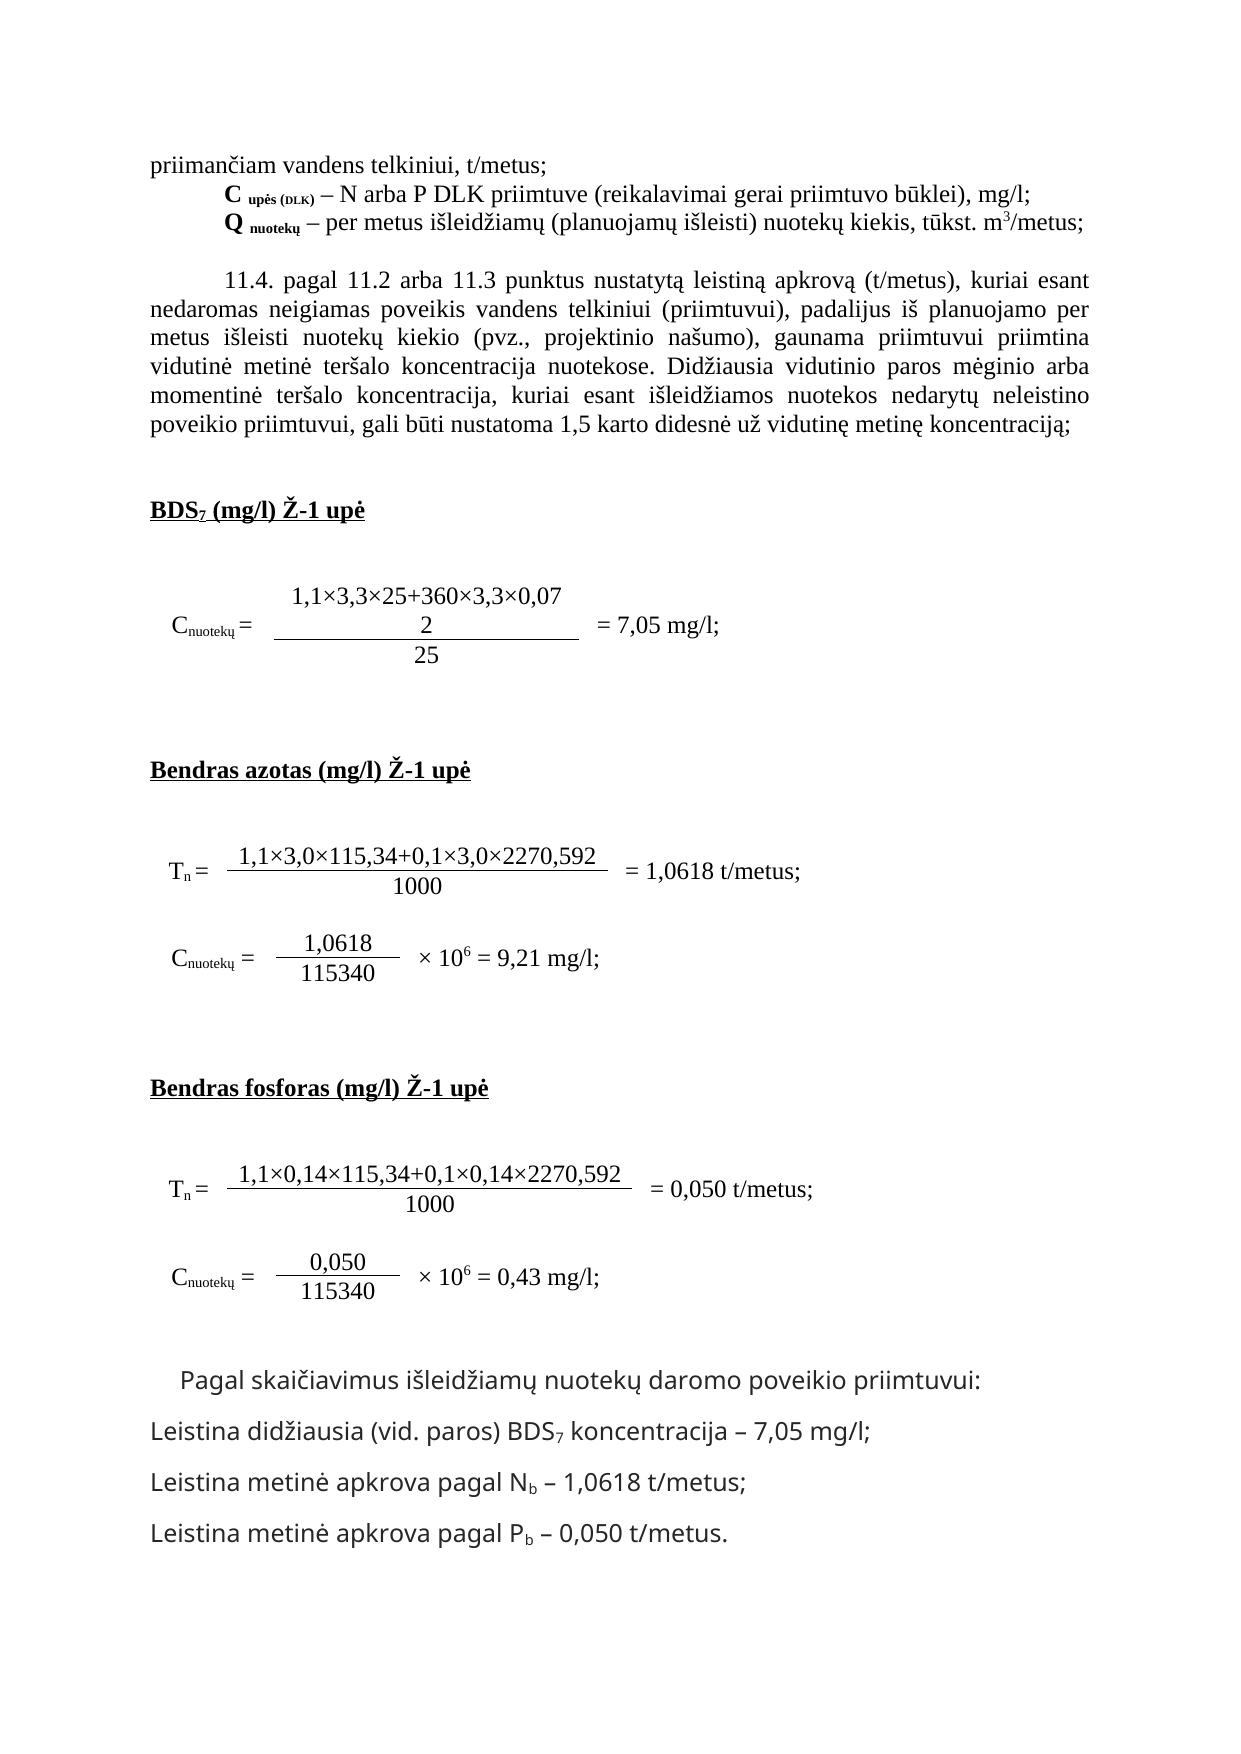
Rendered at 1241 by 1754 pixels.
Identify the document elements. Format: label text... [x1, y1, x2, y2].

table_header Tn = [150, 841, 227, 899]
table_header Cnuotekų = [150, 928, 276, 987]
table_header × 106 = 0,43 mg/l; [400, 1247, 618, 1305]
table_header = 7,05 mg/l; [579, 581, 737, 668]
text Pagal skaičiavimus išleidžiamų nuotekų daromo poveikio priimtuvui: [150, 1363, 1090, 1397]
table_header = 0,050 t/metus; [632, 1159, 831, 1218]
text 11.4. pagal 11.2 arba 11.3 punktus nustatytą leistiną apkrovą (t/metus), kuriai esant nedaromas neigiamas poveikis vandens telkiniui (priimtuvui), padalijus iš planuojamo per metus išleisti nuotekų kiekio (pvz., projektinio našumo), gaunama priimtuvui priimtina vidutinė metinė teršalo koncentracija nuotekose. Didžiausia vidutinio paros mėginio arba momentinė teršalo koncentracija, kuriai esant išleidžiamos nuotekos nedarytų neleistino poveikio priimtuvui, gali būti nustatoma 1,5 karto didesnė už vidutinę metinę koncentraciją; [150, 265, 1090, 437]
text Leistina didžiausia (vid. paros) BDS7 koncentracija – 7,05 mg/l; [150, 1414, 1090, 1448]
table_cell 1000 [227, 1189, 632, 1218]
table_cell 115340 [276, 1276, 400, 1305]
text Bendras fosforas (mg/l) Ž-1 upė [150, 1073, 1090, 1102]
table_header = 1,0618 t/metus; [608, 841, 818, 899]
table_header 1,1×3,3×25+360×3,3×0,072 [274, 581, 579, 639]
table_cell 1000 [227, 871, 607, 899]
text C upės (dlk) – N arba P DLK priimtuve (reikalavimai gerai priimtuvo būklei), mg/l; [150, 179, 1090, 207]
table_header 1,1×3,0×115,34+0,1×3,0×2270,592 [227, 841, 607, 870]
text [150, 150, 1090, 179]
table_header 0,050 [276, 1247, 400, 1275]
text Leistina metinė apkrova pagal Pb – 0,050 t/metus. [150, 1516, 1090, 1550]
table_cell 25 [274, 640, 579, 668]
table_header 1,1×0,14×115,34+0,1×0,14×2270,592 [227, 1159, 632, 1188]
table_cell 115340 [276, 958, 400, 987]
text BDS7 (mg/l) Ž-1 upė [150, 495, 1090, 524]
table_header Cnuotekų = [150, 581, 274, 668]
table_header × 106 = 9,21 mg/l; [400, 928, 618, 987]
table_header Tn = [150, 1159, 227, 1218]
table_header 1,0618 [276, 928, 400, 957]
text Q nuotekų – per metus išleidžiamų (planuojamų išleisti) nuotekų kiekis, tūkst. m3/metus; [150, 207, 1090, 236]
table_header Cnuotekų = [150, 1247, 276, 1305]
text Bendras azotas (mg/l) Ž-1 upė [150, 755, 1090, 783]
text Leistina metinė apkrova pagal Nb – 1,0618 t/metus; [150, 1465, 1090, 1499]
